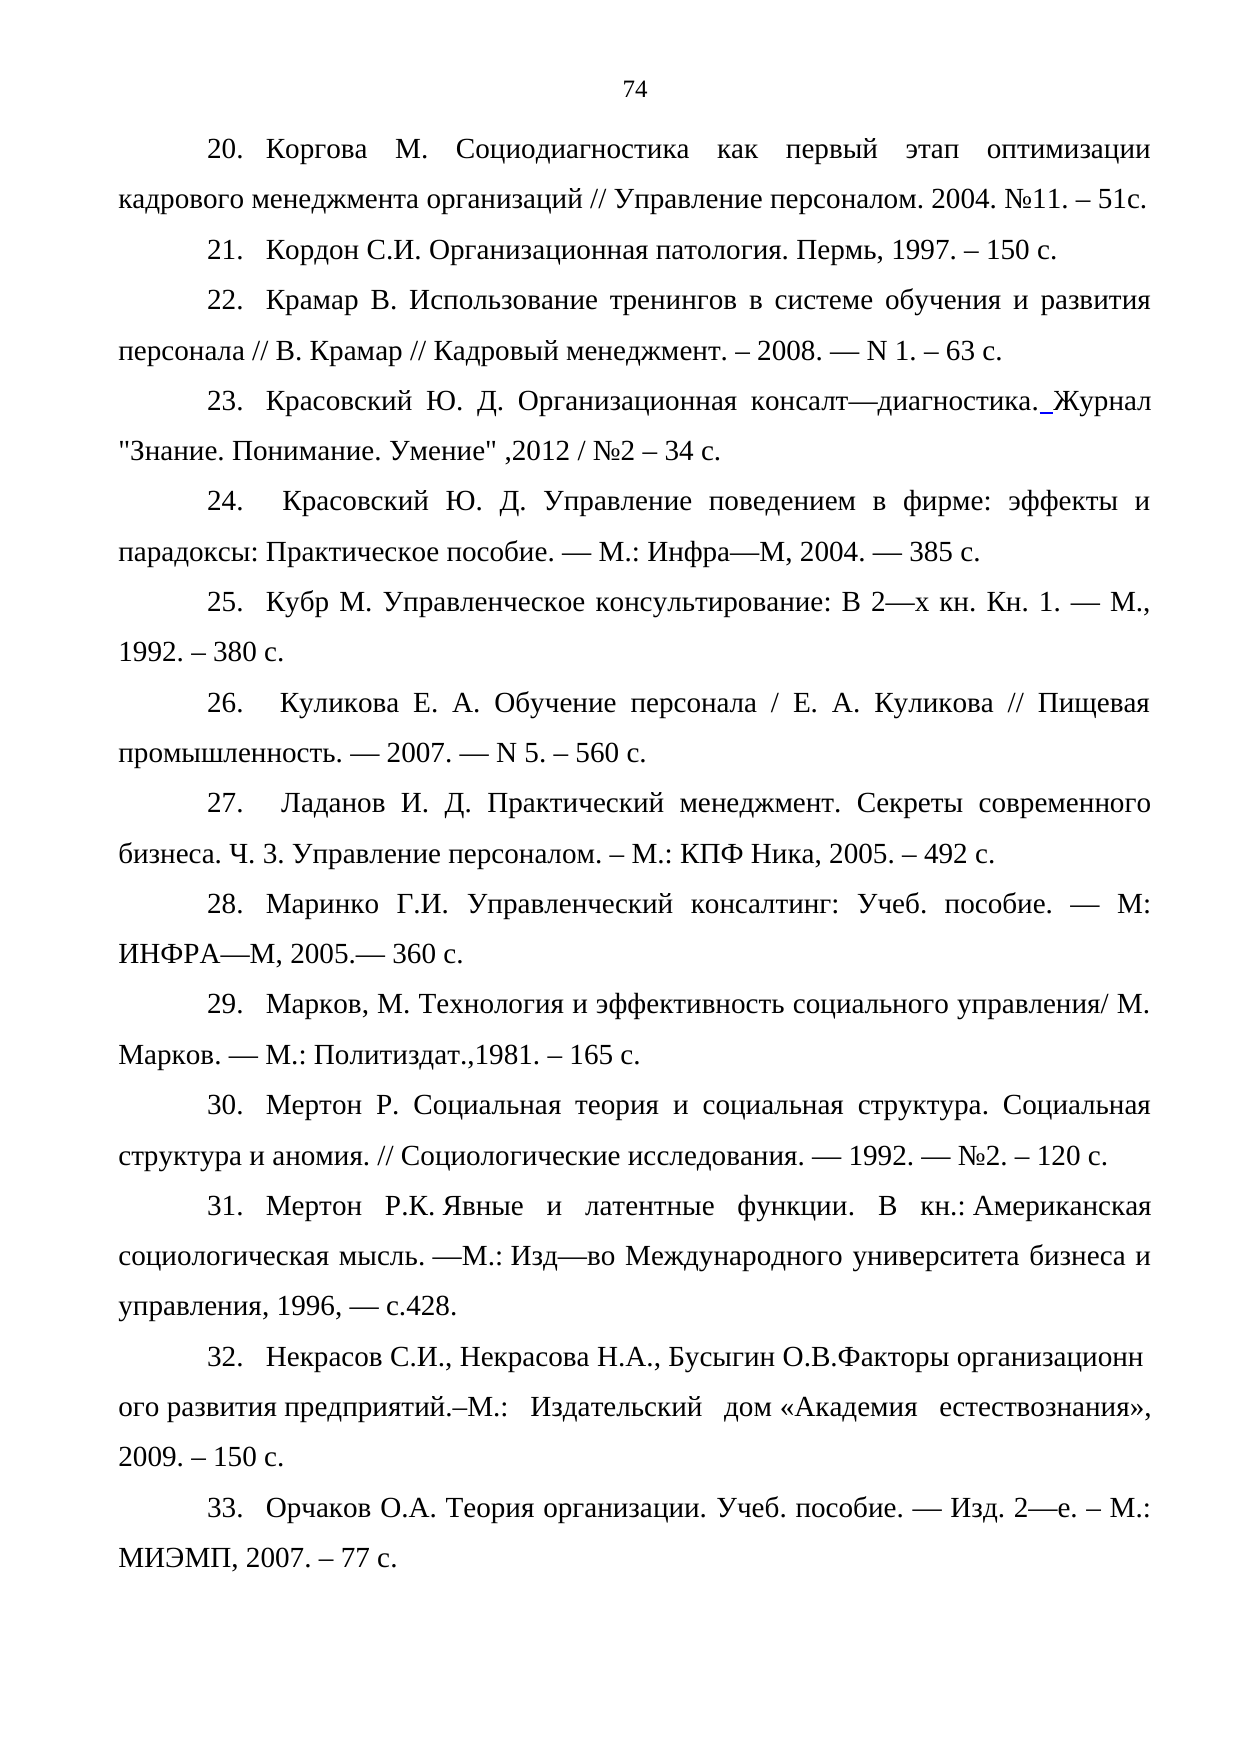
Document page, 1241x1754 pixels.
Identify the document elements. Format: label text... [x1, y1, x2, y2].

list Маринко Г.И. Управленческий консалтинг: Учеб. пособие. — М: ИНФРА—М, 2005.— 360 с. [118, 886, 1152, 970]
list Ладанов И. Д. Практический менеджмент. Секреты современного бизнеса. Ч. 3. Управление персоналом. – М.: КПФ Ника, 2005. – 492 с. [118, 785, 1152, 869]
list Красовский Ю. Д. Организационная консалт—диагностика. Журнал "Знание. Понимание. Умение" ,2012 / №2 – 34 с. [118, 383, 1152, 467]
list Красовский Ю. Д. Управление поведением в фирме: эффекты и парадоксы: Практическое пособие. — М.: Инфра—М, 2004. — 385 с. [118, 483, 1152, 567]
list Мертон Р.К. Явные и латентные функции. В кн.: Американская социологическая мысль. —М.: Изд—во Международного университета бизнеса и управления, 1996, — с.428. [118, 1188, 1152, 1322]
list Куликова Е. А. Обучение персонала / Е. А. Куликова // Пищевая промышленность. — 2007. — N 5. – 560 с. [118, 685, 1152, 769]
list Некрасов С.И., Некрасова Н.А., Бусыгин О.В.Факторы организационного развития предприятий.–М.: Издательский дом «Академия естествознания», 2009. – 150 с. [118, 1339, 1152, 1473]
list Кордон С.И. Организационная патология. Пермь, 1997. – 150 с. [118, 232, 1152, 266]
list Орчаков О.А. Теория организации. Учеб. пособие. — Изд. 2—е. – М.: МИЭМП, 2007. – 77 с. [118, 1490, 1152, 1574]
list Крамар В. Использование тренингов в системе обучения и развития персонала // В. Крамар // Кадровый менеджмент. – 2008. — N 1. – 63 с. [118, 282, 1152, 366]
list Кубр М. Управленческое консультирование: В 2—х кн. Кн. 1. — М., 1992. – 380 с. [118, 584, 1152, 668]
list Коргова М. Социодиагностика как первый этап оптимизации кадрового менеджмента организаций // Управление персоналом. 2004. №11. – 51с. [118, 131, 1152, 215]
list Марков, М. Технология и эффективность социального управления/ М. Марков. — М.: Политиздат.,1981. – 165 с. [118, 987, 1152, 1071]
list Мертон Р. Социальная теория и социальная структура. Социальная структура и аномия. // Социологические исследования. — 1992. — №2. – 120 с. [118, 1087, 1152, 1171]
